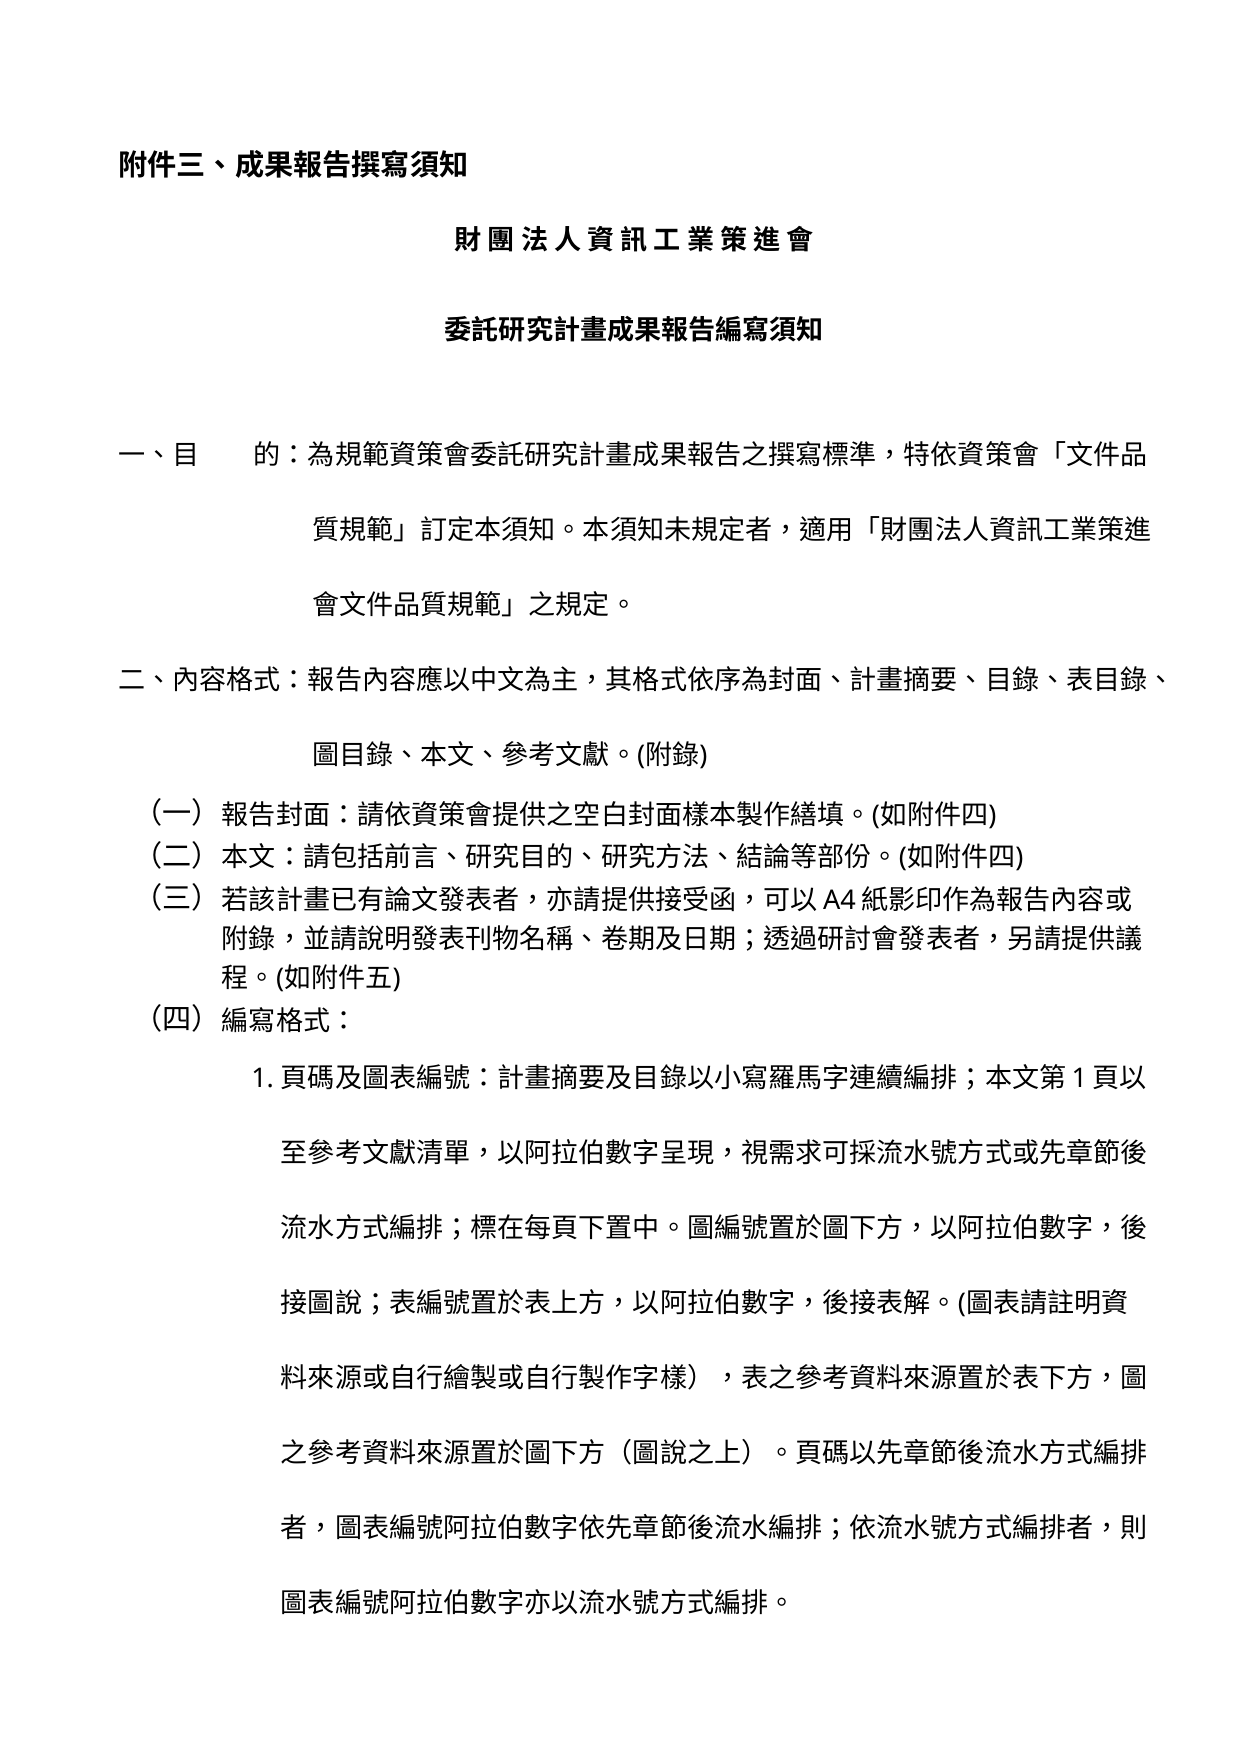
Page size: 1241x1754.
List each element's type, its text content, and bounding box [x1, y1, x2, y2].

text 委託研究計畫成果報告編寫須知 [116, 290, 1152, 365]
list 編寫格式： [133, 996, 1152, 1038]
list 報告封面：請依資策會提供之空白封面樣本製作繕填。(如附件四) [133, 790, 1152, 832]
list 頁碼及圖表編號：計畫摘要及目錄以小寫羅馬字連續編排；本文第1頁以至參考文獻清單，以阿拉伯數字呈現，視需求可採流水號方式或先章節後流水方式編排；標在每頁下置中。圖編號置於圖下方，以阿拉伯數字，後接圖說；表編號置於表上方，以阿拉伯數字，後接表解。(圖表請註明資料來源或自行繪製或自行製作字樣），表之參考資料來源置於表下方，圖之參考資料來源置於圖下方（圖說之上）。頁碼以先章節後流水方式編排者，圖表編號阿拉伯數字依先章節後流水編排；依流水號方式編排者，則圖表編號阿拉伯數字亦以流水號方式編排。 [251, 1038, 1152, 1638]
text 一、目 的：為規範資策會委託研究計畫成果報告之撰寫標準，特依資策會「文件品質規範」訂定本須知。本須知未規定者，適用「財團法人資訊工業策進會文件品質規範」之規定。 [118, 415, 1152, 640]
subtitle 附件三、成果報告撰寫須知 [118, 125, 1152, 200]
list 若該計畫已有論文發表者，亦請提供接受函，可以A4紙影印作為報告內容或附錄，並請說明發表刊物名稱、卷期及日期；透過研討會發表者，另請提供議程。(如附件五) [133, 875, 1152, 996]
text 財 團 法 人 資 訊 工 業 策 進 會 [116, 200, 1152, 275]
text 二、內容格式：報告內容應以中文為主，其格式依序為封面、計畫摘要、目錄、表目錄、圖目錄、本文、參考文獻。(附錄) [118, 640, 1152, 790]
list 本文：請包括前言、研究目的、研究方法、結論等部份。(如附件四) [133, 832, 1152, 875]
